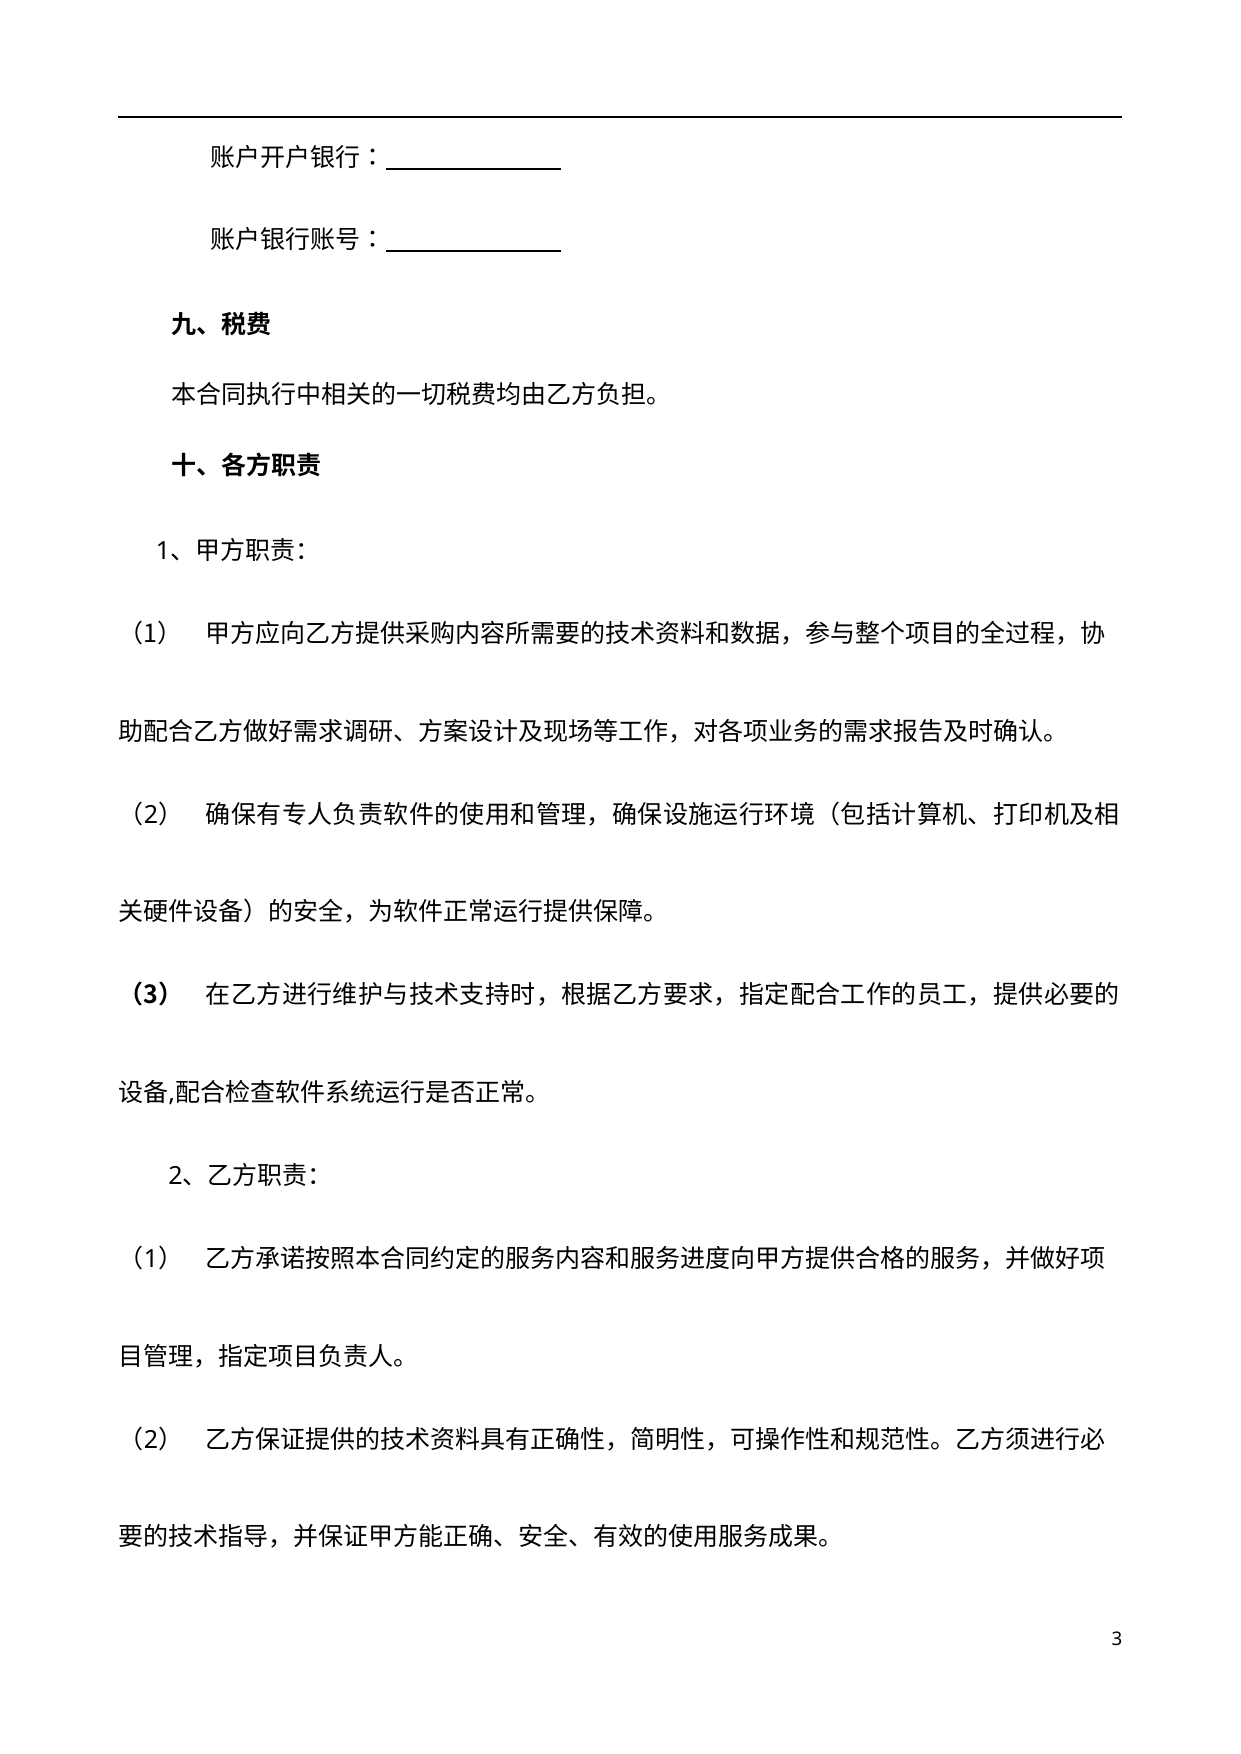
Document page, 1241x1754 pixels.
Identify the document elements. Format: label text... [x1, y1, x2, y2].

text 账户银行账号： [210, 206, 1122, 271]
list 甲方应向乙方提供采购内容所需要的技术资料和数据，参与整个项目的全过程，协助配合乙方做好需求调研、方案设计及现场等工作，对各项业务的需求报告及时确认。 [118, 599, 1122, 762]
list 确保有专人负责软件的使用和管理，确保设施运行环境（包括计算机、打印机及相关硬件设备）的安全，为软件正常运行提供保障。 [118, 780, 1122, 942]
text 十、各方职责 [118, 445, 1122, 482]
text 九、税费 [118, 304, 1122, 340]
text 本合同执行中相关的一切税费均由乙方负担。 [118, 375, 1122, 411]
list 乙方保证提供的技术资料具有正确性，简明性，可操作性和规范性。乙方须进行必要的技术指导，并保证甲方能正确、安全、有效的使用服务成果。 [118, 1405, 1122, 1567]
list 在乙方进行维护与技术支持时，根据乙方要求，指定配合工作的员工，提供必要的设备,配合检查软件系统运行是否正常。 [118, 960, 1122, 1123]
text 账户开户银行： [210, 124, 1122, 189]
text 2、乙方职责： [118, 1141, 1122, 1206]
text 1、甲方职责： [118, 516, 1122, 581]
list 乙方承诺按照本合同约定的服务内容和服务进度向甲方提供合格的服务，并做好项目管理，指定项目负责人。 [118, 1224, 1122, 1387]
